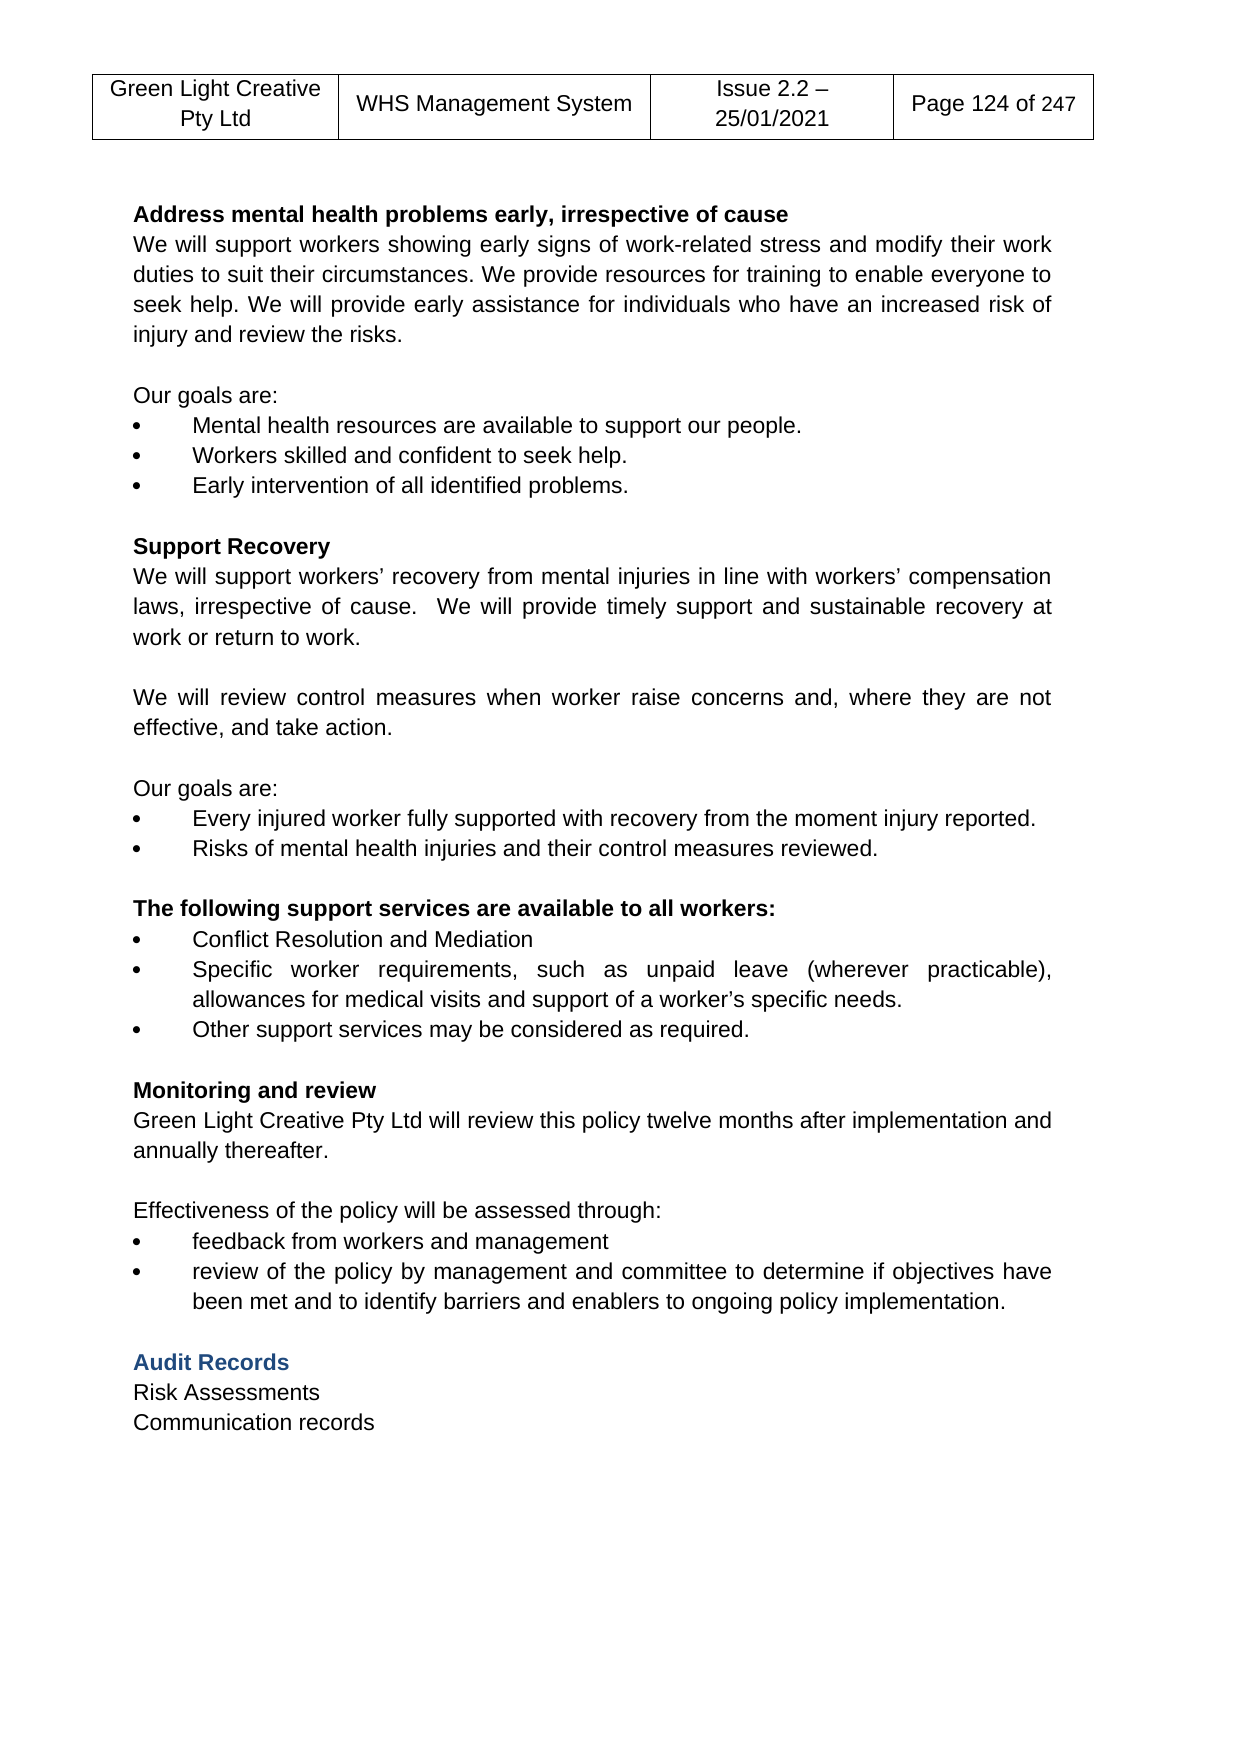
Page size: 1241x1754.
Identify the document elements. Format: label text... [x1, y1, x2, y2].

text Effectiveness of the policy will be assessed through: [133, 1197, 1053, 1224]
text feedback from workers and management [133, 1228, 1053, 1254]
text Risks of mental health injuries and their control measures reviewed. [133, 835, 1053, 861]
text We will support workers’ recovery from mental injuries in line with workers’ compensation laws, irrespective of cause. We will provide timely support and sustainable recovery at work or return to work. [133, 563, 1053, 650]
text Address mental health problems early, irrespective of cause [133, 201, 1053, 227]
text Conflict Resolution and Mediation [133, 926, 1053, 952]
text Risk Assessments [133, 1379, 1053, 1405]
text Monitoring and review [133, 1077, 1053, 1103]
text Other support services may be considered as required. [133, 1016, 1053, 1042]
text review of the policy by management and committee to determine if objectives have been met and to identify barriers and enablers to ongoing policy implementation. [133, 1258, 1053, 1314]
text Green Light Creative Pty Ltd will review this policy twelve months after implementation and annually thereafter. [133, 1107, 1053, 1163]
text Specific worker requirements, such as unpaid leave (wherever practicable), allowances for medical visits and support of a worker’s specific needs. [133, 956, 1053, 1012]
text Mental health resources are available to support our people. [133, 412, 1053, 438]
text Audit Records [133, 1348, 1053, 1375]
text The following support services are available to all workers: [133, 895, 1053, 922]
text We will support workers showing early signs of work-related stress and modify their work duties to suit their circumstances. We provide resources for training to enable everyone to seek help. We will provide early assistance for individuals who have an increased risk of injury and review the risks. [133, 231, 1053, 348]
text Workers skilled and confident to seek help. [133, 442, 1053, 468]
text Every injured worker fully supported with recovery from the moment injury reported. [133, 805, 1053, 831]
text Communication records [133, 1409, 1053, 1435]
text Support Recovery [133, 533, 1053, 559]
text We will review control measures when worker raise concerns and, where they are not effective, and take action. [133, 684, 1053, 740]
text Early intervention of all identified problems. [133, 472, 1053, 499]
text Our goals are: [133, 382, 1053, 408]
text Our goals are: [133, 774, 1053, 801]
